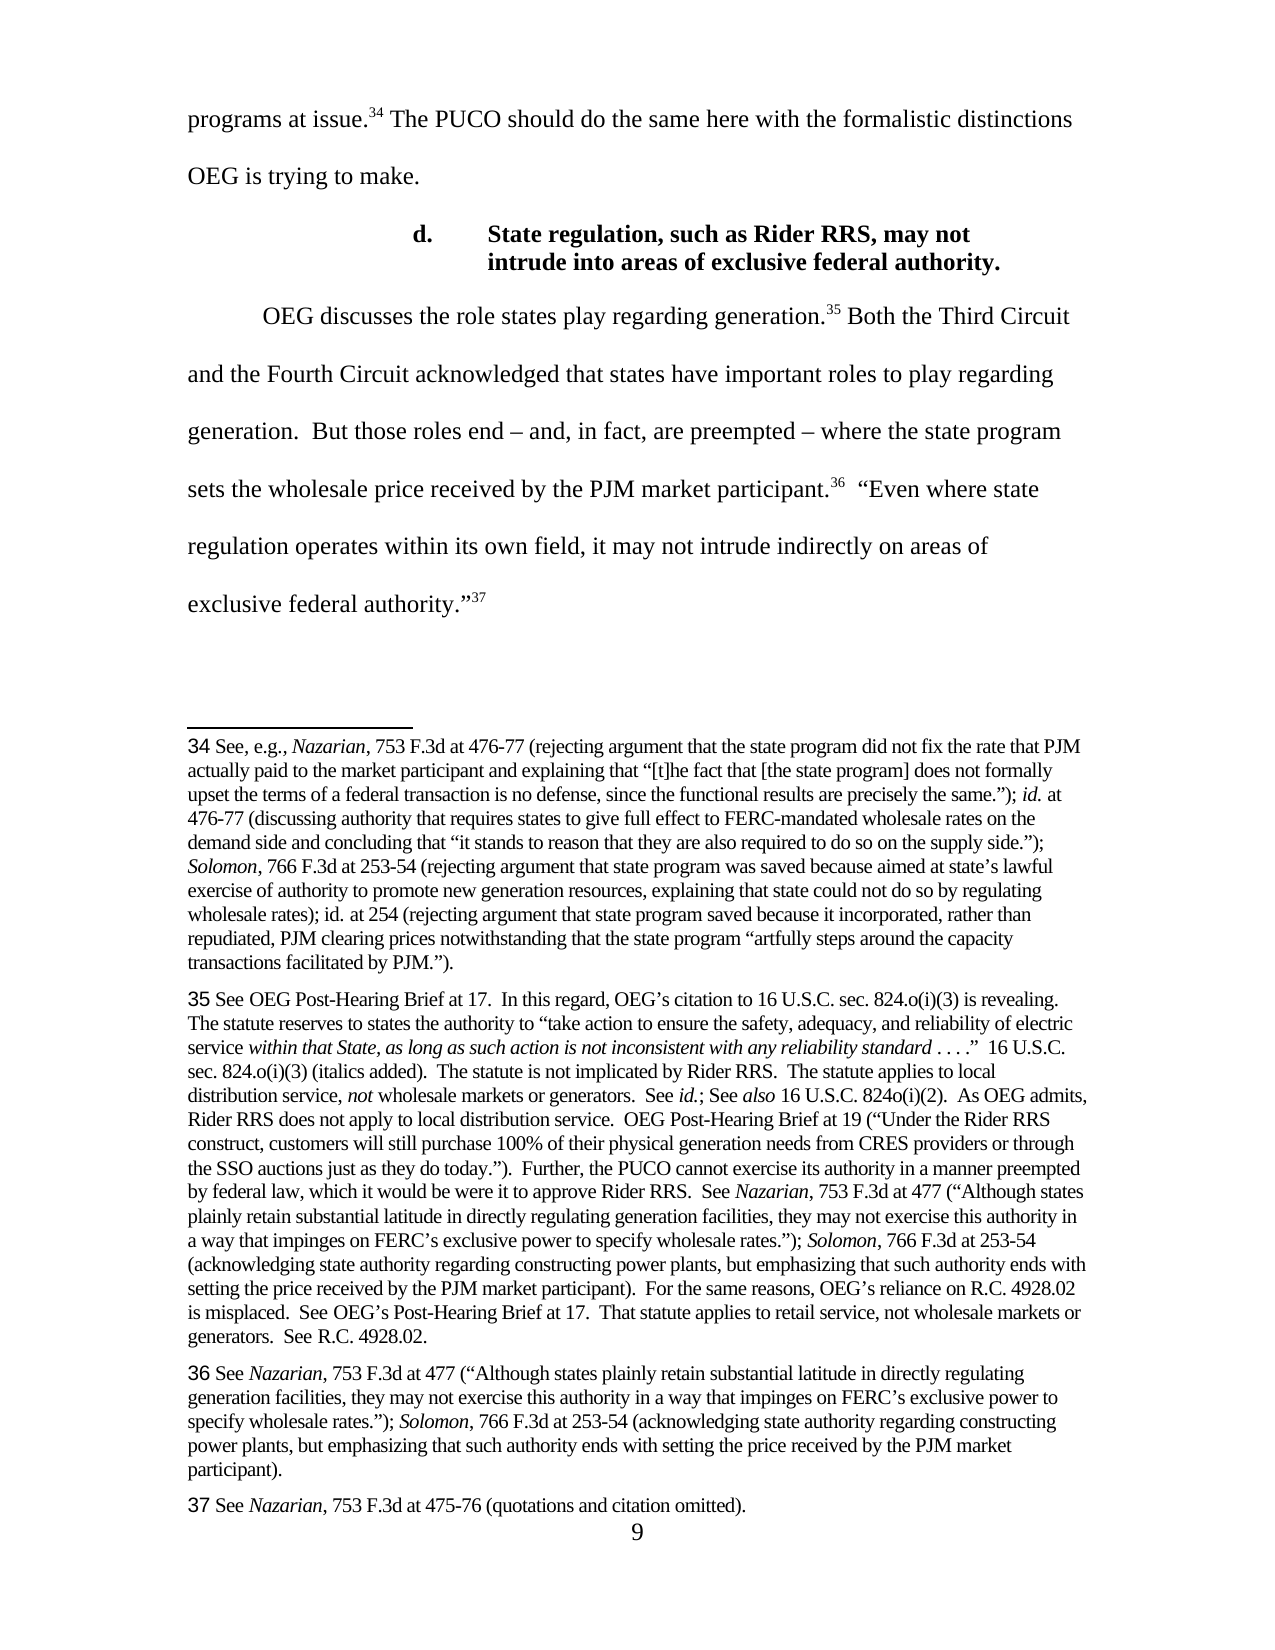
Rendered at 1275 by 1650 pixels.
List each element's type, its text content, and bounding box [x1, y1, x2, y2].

text OEG discusses the role states play regarding generation. Both the Third Circuit and the Fourth Circuit acknowledged that states have important roles to play regarding generation. But those roles end – and, in fact, are preempted – where the state program sets the wholesale price received by the PJM market participant. “Even where state regulation operates within its own field, it may not intrude indirectly on areas of exclusive federal authority.” [187, 301, 1087, 617]
text programs at issue. The PUCO should do the same here with the formalistic distinctions OEG is trying to make. [187, 104, 1087, 190]
subtitle d. State regulation, such as Rider RRS, may not intrude into areas of exclusive federal authority. [412, 219, 1012, 276]
